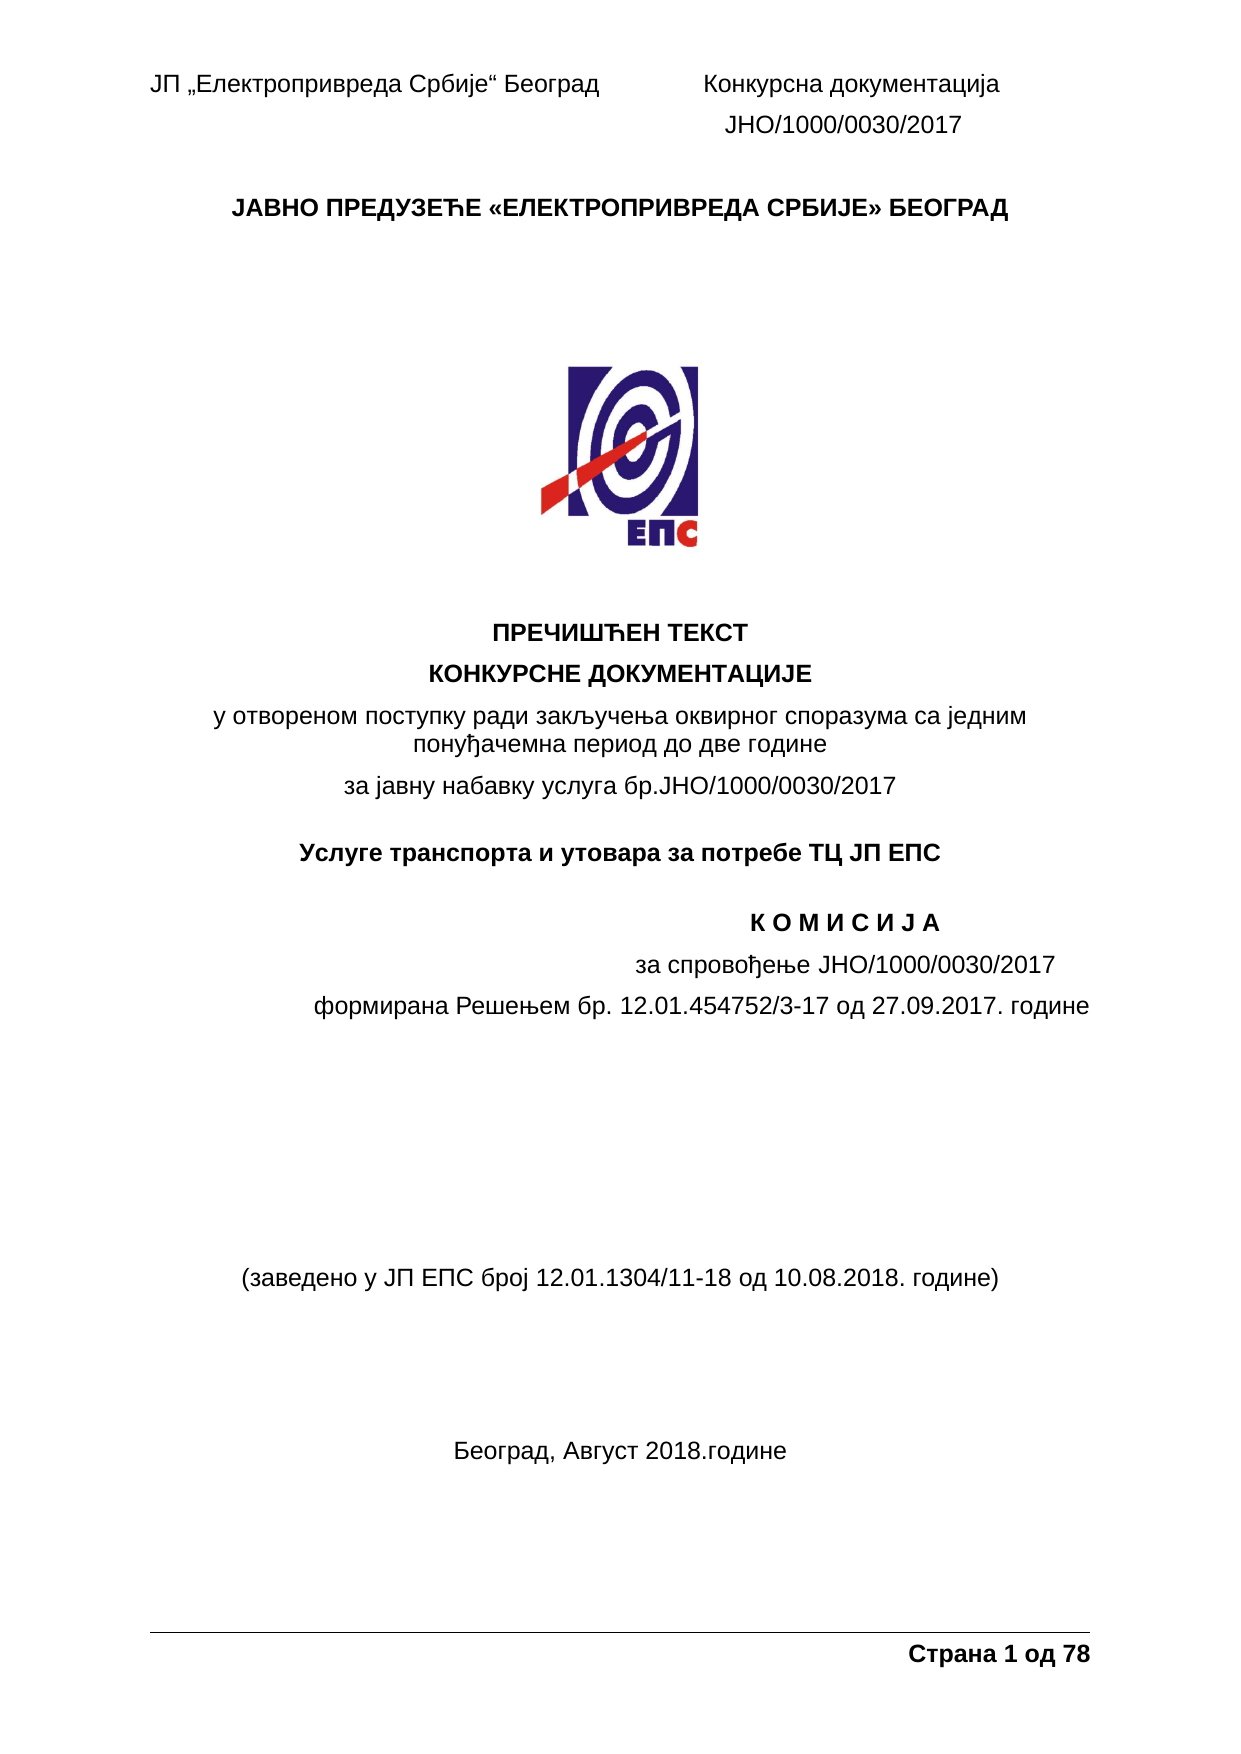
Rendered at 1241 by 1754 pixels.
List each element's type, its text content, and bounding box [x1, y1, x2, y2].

text (заведено у ЈП ЕПС број 12.01.1304/11-18 од 10.08.2018. године) [150, 1263, 1090, 1292]
text К О М И С И Ј А [675, 908, 1090, 937]
text Београд, Август 2018.године [150, 1436, 1090, 1464]
text КОНКУРСНЕ ДОКУМЕНТАЦИЈЕ [150, 659, 1090, 688]
text за јавну набавку услуга бр.ЈНО/1000/0030/2017 [150, 771, 1090, 799]
text ЈАВНО ПРЕДУЗЕЋЕ «ЕЛЕКТРОПРИВРЕДА СРБИЈЕ» БЕОГРАД [150, 192, 1090, 221]
title Услуге транспорта и утовара за потребе ТЦ ЈП ЕПС [150, 838, 1090, 867]
picture [521, 355, 719, 565]
text ПРЕЧИШЋЕН ТЕКСТ [150, 618, 1090, 647]
text у отвореном поступку ради закључења оквирног споразума са једним понуђачемна период до две године [150, 701, 1090, 758]
text формирана Решењем бр. 12.01.454752/3-17 од 27.09.2017. године [150, 991, 1090, 1019]
text за спровођење ЈНО/1000/0030/2017 [150, 949, 1090, 978]
